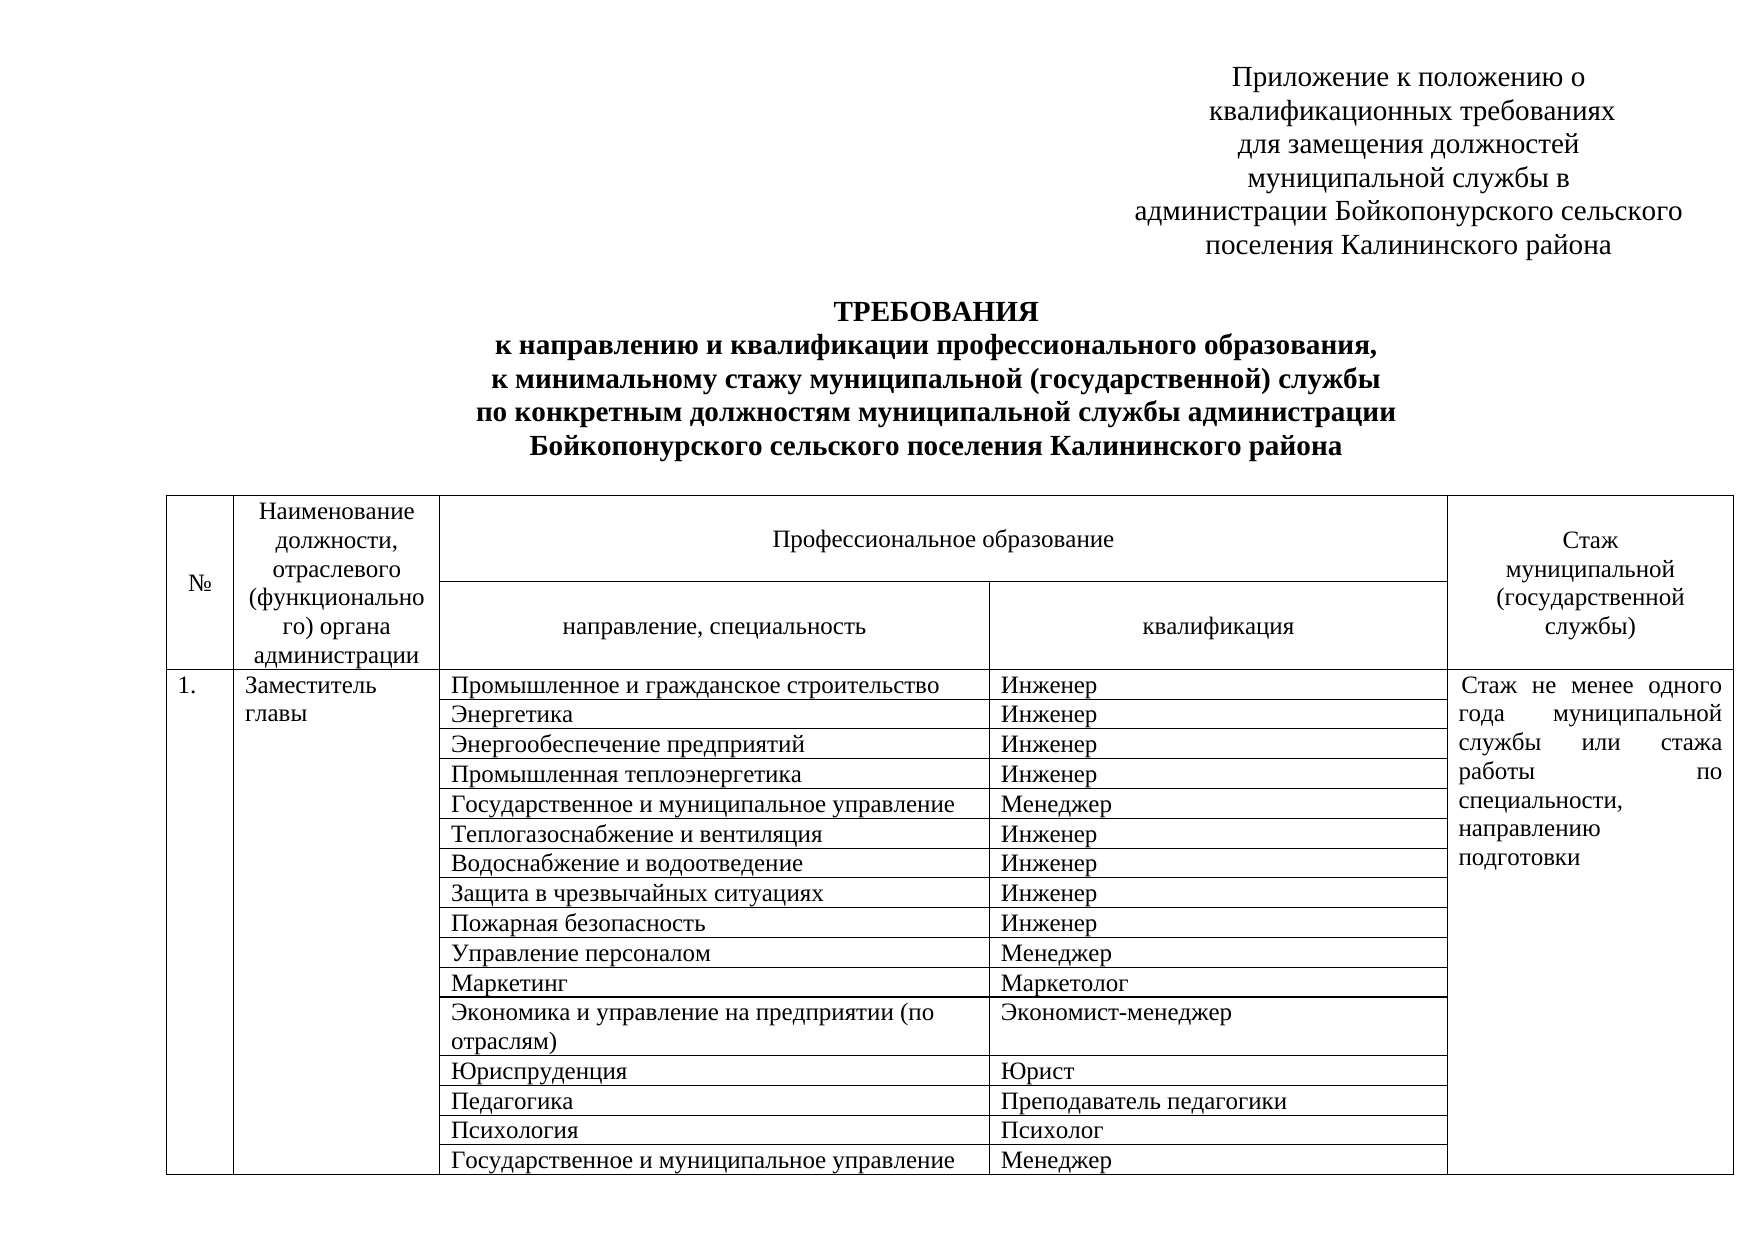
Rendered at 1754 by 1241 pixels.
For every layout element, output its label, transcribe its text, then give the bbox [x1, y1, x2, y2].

table_cell Стаж не менее одного года муниципальной службы или стажа работы по специальности, направлению подготовки [1448, 670, 1733, 1174]
table_cell Менеджер [990, 789, 1447, 818]
table_cell направление, специальность [440, 582, 989, 669]
table_cell Управление персоналом [440, 938, 989, 967]
table_cell Инженер [990, 849, 1447, 877]
table_header Профессиональное образование [440, 496, 1447, 581]
table_header Стаж муниципальной (государственной службы) [1448, 496, 1733, 669]
text муниципальной службы в [177, 160, 1695, 193]
text для замещения должностей [177, 126, 1695, 160]
table_cell Государственное и муниципальное управление [440, 789, 989, 818]
table_cell Инженер [990, 700, 1447, 728]
text Бойкопонурского сельского поселения Калининского района [177, 428, 1695, 462]
table_cell Инженер [990, 908, 1447, 937]
table_cell Юрист [990, 1056, 1447, 1085]
text по конкретным должностям муниципальной службы администрации [177, 394, 1695, 428]
table_cell Маркетолог [990, 968, 1447, 996]
table_cell Теплогазоснабжение и вентиляция [440, 819, 989, 847]
table_cell Преподаватель педагогики [990, 1086, 1447, 1114]
table_cell Психолог [990, 1116, 1447, 1144]
table_cell Энергетика [440, 700, 989, 728]
table_cell Маркетинг [440, 968, 989, 996]
table_cell Защита в чрезвычайных ситуациях [440, 878, 989, 907]
table_header Наименование должности, отраслевого (функционального) органа администрации [234, 496, 439, 669]
table_cell Энергообеспечение предприятий [440, 729, 989, 758]
table_cell Юриспруденция [440, 1056, 989, 1085]
table_cell Менеджер [990, 938, 1447, 967]
table_cell Промышленная теплоэнергетика [440, 759, 989, 788]
text Требования [177, 294, 1695, 327]
text поселения Калининского района [177, 227, 1695, 260]
table_cell Экономист-менеджер [990, 998, 1447, 1055]
table_cell Водоснабжение и водоотведение [440, 849, 989, 877]
table_cell Инженер [990, 878, 1447, 907]
table_cell квалификация [990, 582, 1447, 669]
table_cell Промышленное и гражданское строительство [440, 670, 989, 698]
table_cell Инженер [990, 729, 1447, 758]
table_cell Государственное и муниципальное управление [440, 1145, 989, 1174]
text к направлению и квалификации профессионального образования, [177, 327, 1695, 361]
table_cell Экономика и управление на предприятии (по отраслям) [440, 998, 989, 1055]
text администрации Бойкопонурского сельского [177, 193, 1695, 227]
table_cell Психология [440, 1116, 989, 1144]
table_cell Менеджер [990, 1145, 1447, 1174]
table_cell Инженер [990, 759, 1447, 788]
text Приложение к положению о [177, 59, 1695, 93]
table_cell Заместитель главы [234, 670, 439, 1174]
table_cell [167, 670, 233, 1174]
text к минимальному стажу муниципальной (государственной) службы [177, 361, 1695, 394]
table_cell Педагогика [440, 1086, 989, 1114]
table_cell Инженер [990, 670, 1447, 698]
table_header № [167, 496, 233, 669]
table_cell Пожарная безопасность [440, 908, 989, 937]
text квалификационных требованиях [177, 93, 1695, 126]
table_cell Инженер [990, 819, 1447, 847]
